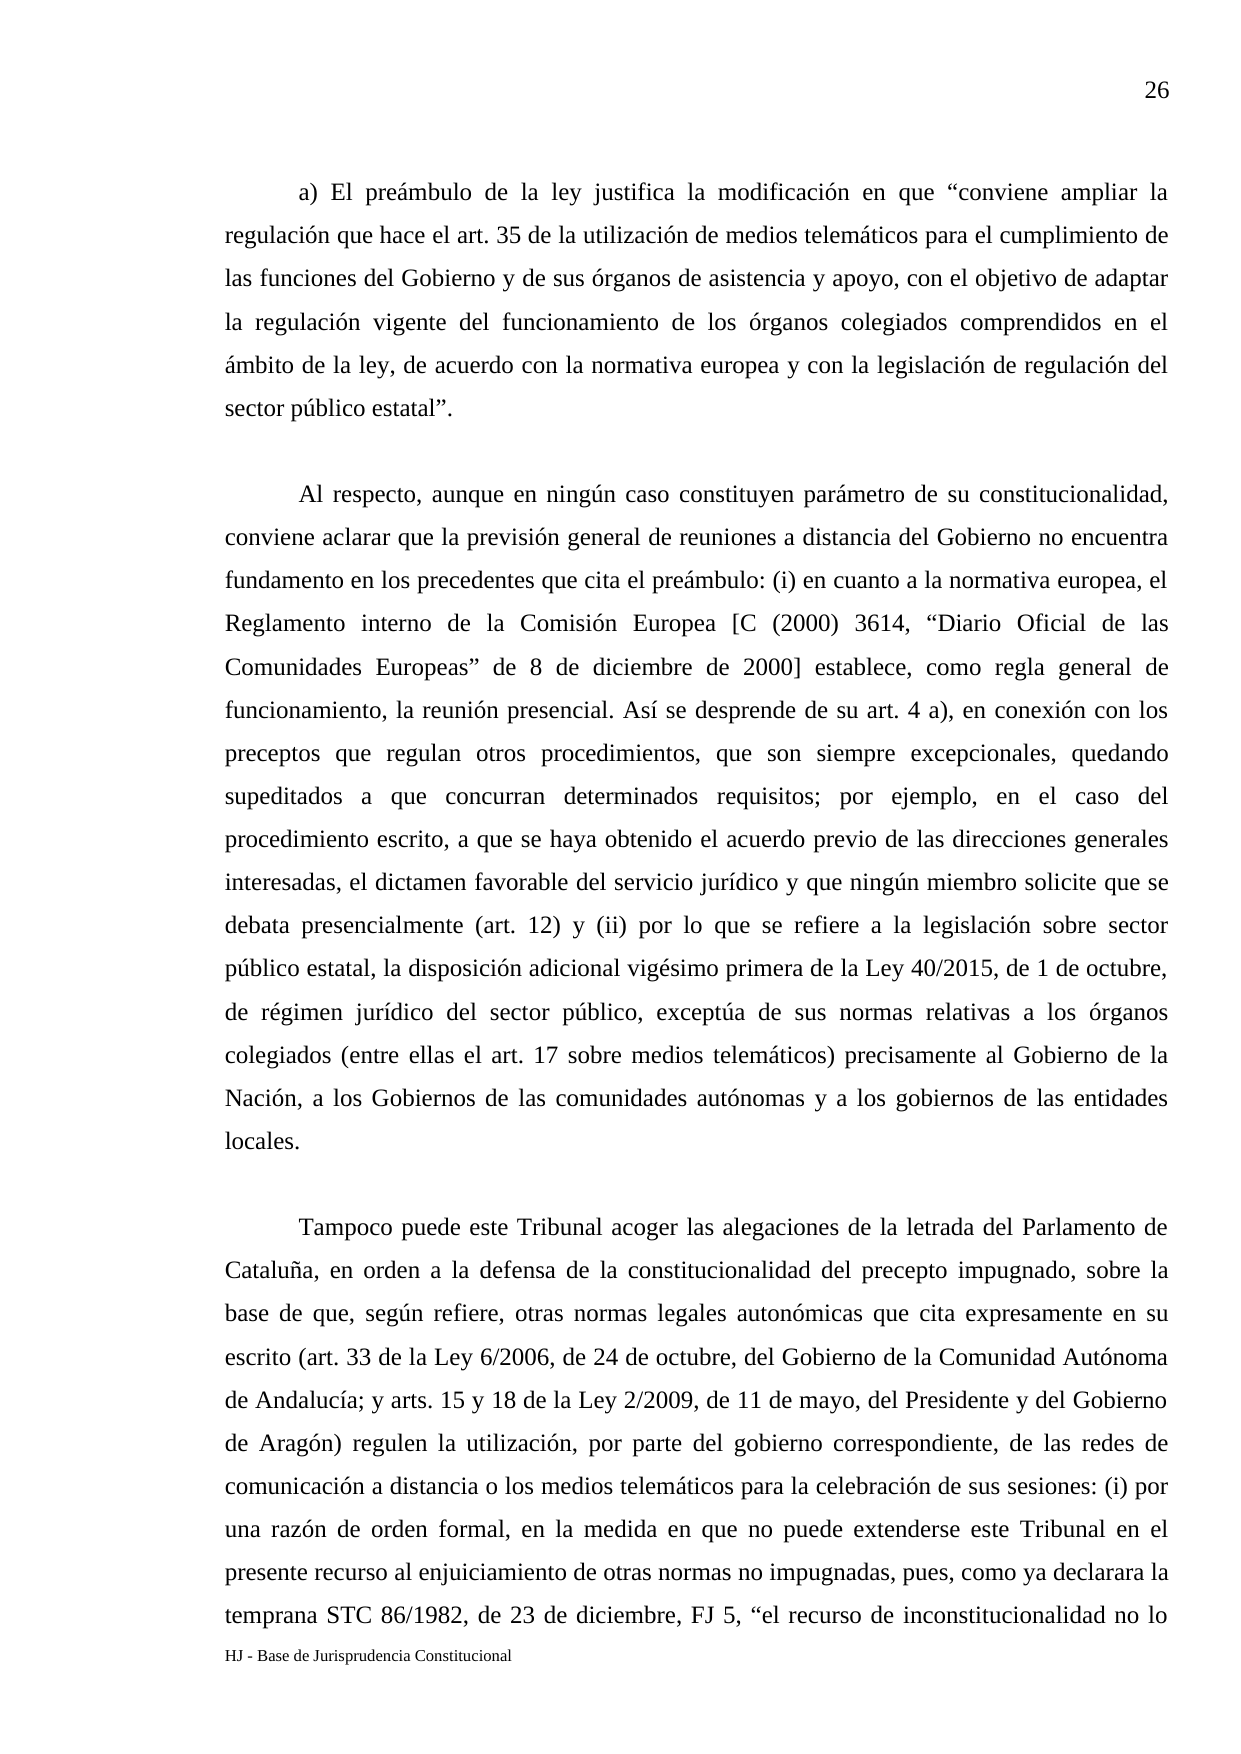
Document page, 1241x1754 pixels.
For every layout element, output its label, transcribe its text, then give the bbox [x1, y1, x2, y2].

text a) El preámbulo de la ley justifica la modificación en que “conviene ampliar la regulación que hace el art. 35 de la utilización de medios telemáticos para el cumplimiento de las funciones del Gobierno y de sus órganos de asistencia y apoyo, con el objetivo de adaptar la regulación vigente del funcionamiento de los órganos colegiados comprendidos en el ámbito de la ley, de acuerdo con la normativa europea y con la legislación de regulación del sector público estatal”. [224, 177, 1169, 422]
text Al respecto, aunque en ningún caso constituyen parámetro de su constitucionalidad, conviene aclarar que la previsión general de reuniones a distancia del Gobierno no encuentra fundamento en los precedentes que cita el preámbulo: (i) en cuanto a la normativa europea, el Reglamento interno de la Comisión Europea [C (2000) 3614, “Diario Oficial de las Comunidades Europeas” de 8 de diciembre de 2000] establece, como regla general de funcionamiento, la reunión presencial. Así se desprende de su art. 4 a), en conexión con los preceptos que regulan otros procedimientos, que son siempre excepcionales, quedando supeditados a que concurran determinados requisitos; por ejemplo, en el caso del procedimiento escrito, a que se haya obtenido el acuerdo previo de las direcciones generales interesadas, el dictamen favorable del servicio jurídico y que ningún miembro solicite que se debata presencialmente (art. 12) y (ii) por lo que se refiere a la legislación sobre sector público estatal, la disposición adicional vigésimo primera de la Ley 40/2015, de 1 de octubre, de régimen jurídico del sector público, exceptúa de sus normas relativas a los órganos colegiados (entre ellas el art. 17 sobre medios telemáticos) precisamente al Gobierno de la Nación, a los Gobiernos de las comunidades autónomas y a los gobiernos de las entidades locales. [224, 479, 1169, 1155]
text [224, 1212, 1169, 1629]
